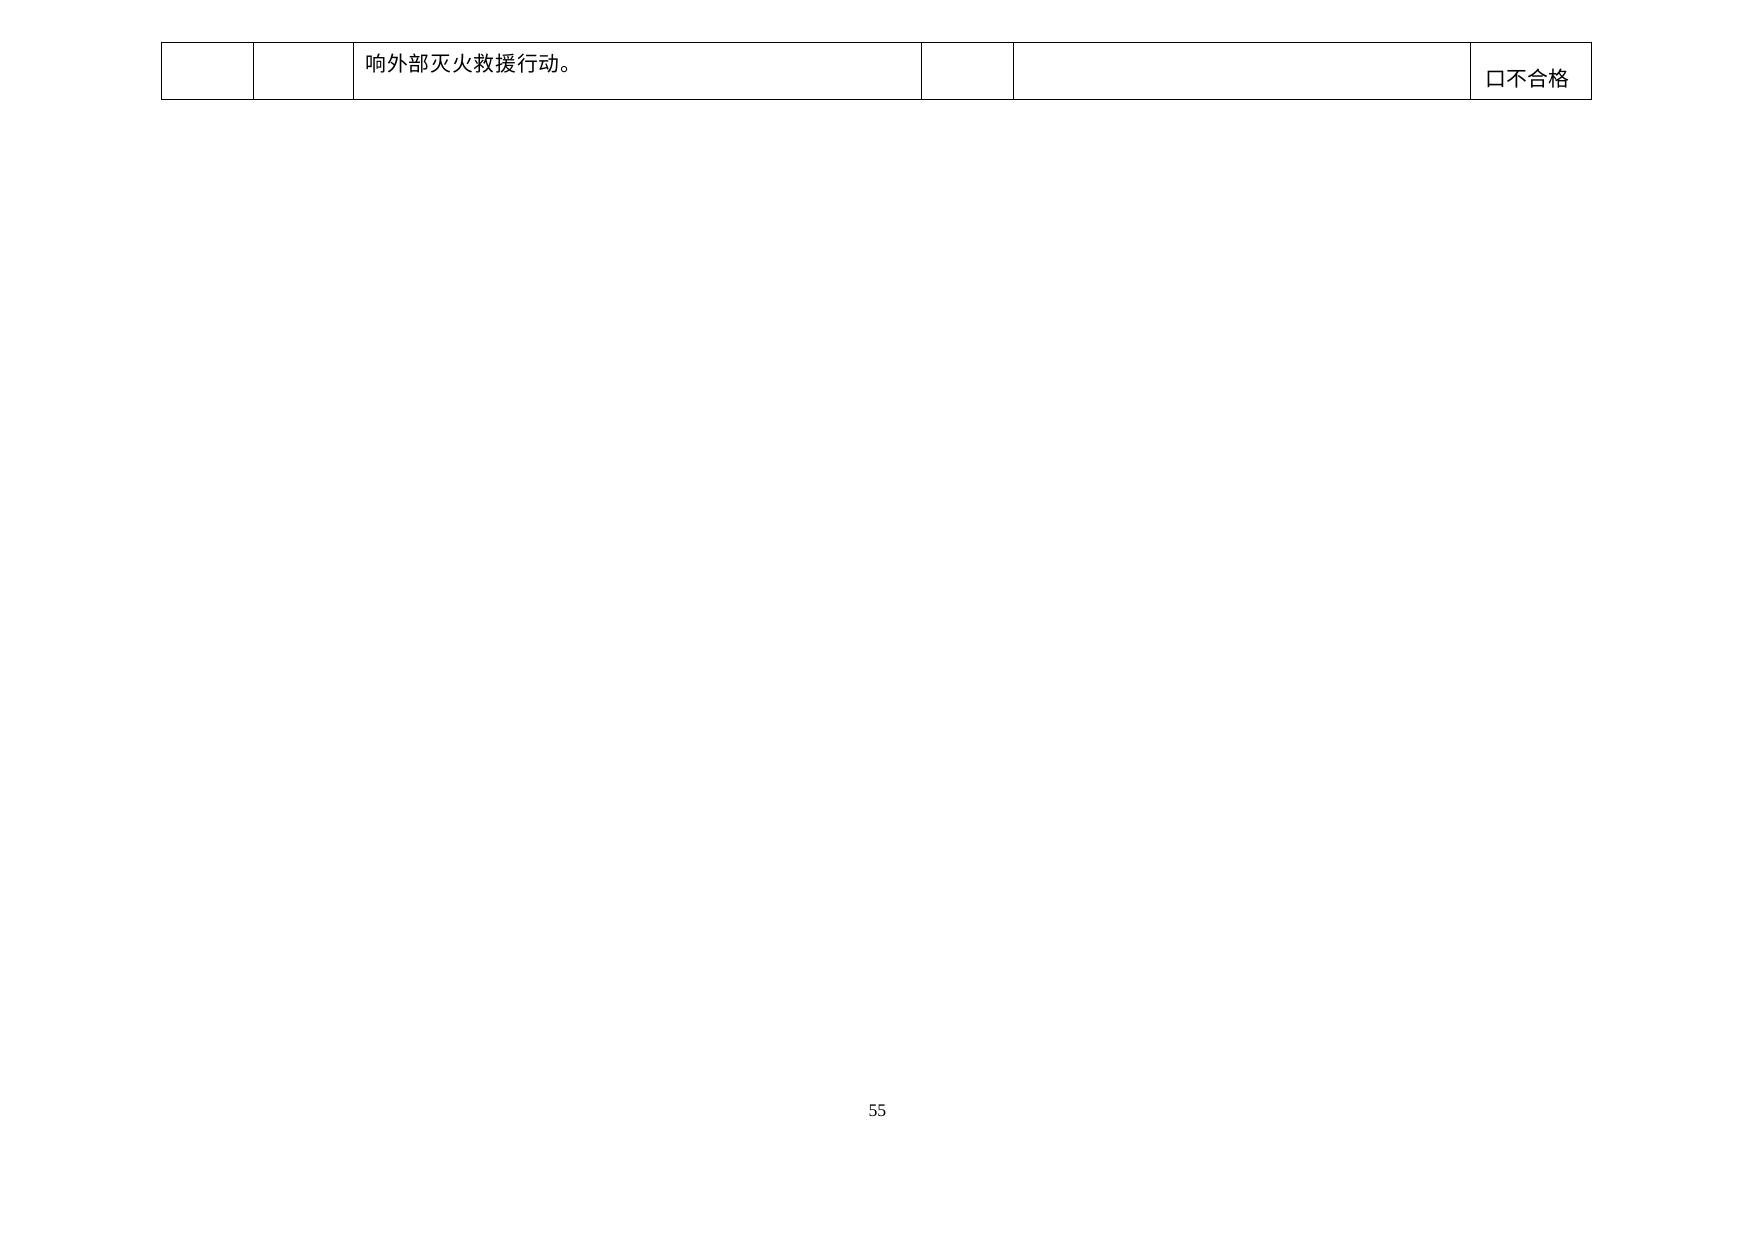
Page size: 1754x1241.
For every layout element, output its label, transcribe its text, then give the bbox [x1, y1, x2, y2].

table_cell [1014, 43, 1470, 99]
table_cell 口合 格 口不合格 [1471, 43, 1591, 99]
table_cell B [922, 43, 1013, 99]
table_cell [354, 43, 921, 99]
